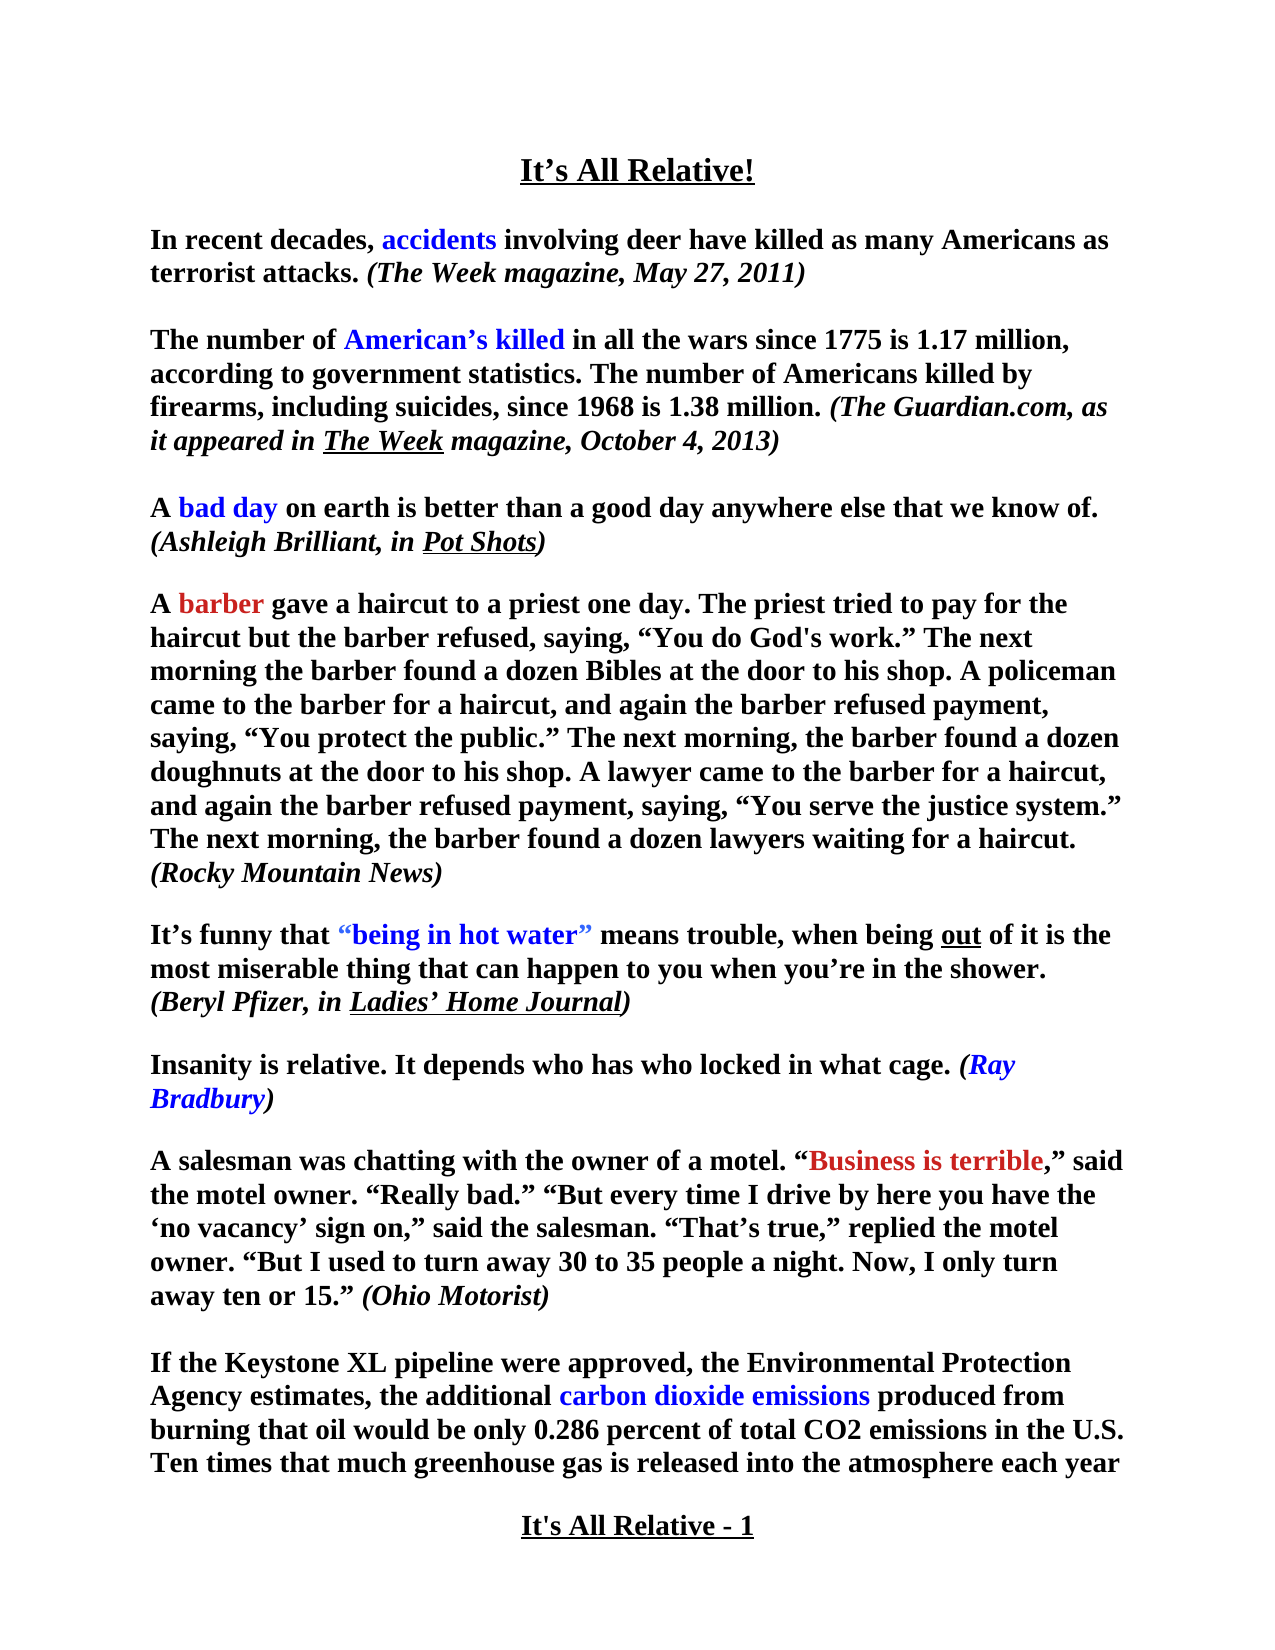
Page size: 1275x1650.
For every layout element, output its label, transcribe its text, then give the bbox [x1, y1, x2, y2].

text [150, 1345, 1125, 1479]
text A barber gave a haircut to a priest one day. The priest tried to pay for the haircut but the barber refused, saying, “You do God's work.” The next morning the barber found a dozen Bibles at the door to his shop. A policeman came to the barber for a haircut, and again the barber refused payment, saying, “You protect the public.” The next morning, the barber found a dozen doughnuts at the door to his shop. A lawyer came to the barber for a haircut, and again the barber refused payment, saying, “You serve the justice system.” The next morning, the barber found a dozen lawyers waiting for a haircut. (Rocky Mountain News) [150, 586, 1125, 888]
text It’s funny that “being in hot water” means trouble, when being out of it is the most miserable thing that can happen to you when you’re in the shower. (Beryl Pfizer, in Ladies’ Home Journal) [150, 917, 1125, 1018]
text A bad day on earth is better than a good day anywhere else that we know of. (Ashleigh Brilliant, in Pot Shots) [150, 490, 1125, 557]
text In recent decades, accidents involving deer have killed as many Americans as terrorist attacks. (The Week magazine, May 27, 2011) [150, 222, 1125, 289]
text A salesman was chatting with the owner of a motel. “Business is terrible,” said the motel owner. “Really bad.” “But every time I drive by here you have the ‘no vacancy’ sign on,” said the salesman. “That’s true,” replied the motel owner. “But I used to turn away 30 to 35 people a night. Now, I only turn away ten or 15.” (Ohio Motorist) [150, 1143, 1125, 1311]
text The number of American’s killed in all the wars since 1775 is 1.17 million, according to government statistics. The number of Americans killed by firearms, including suicides, since 1968 is 1.38 million. (The Guardian.com, as it appeared in The Week magazine, October 4, 2013) [150, 322, 1125, 457]
text Insanity is relative. It depends who has who locked in what cage. (Ray Bradbury) [150, 1047, 1125, 1114]
text It’s All Relative! [150, 150, 1125, 188]
